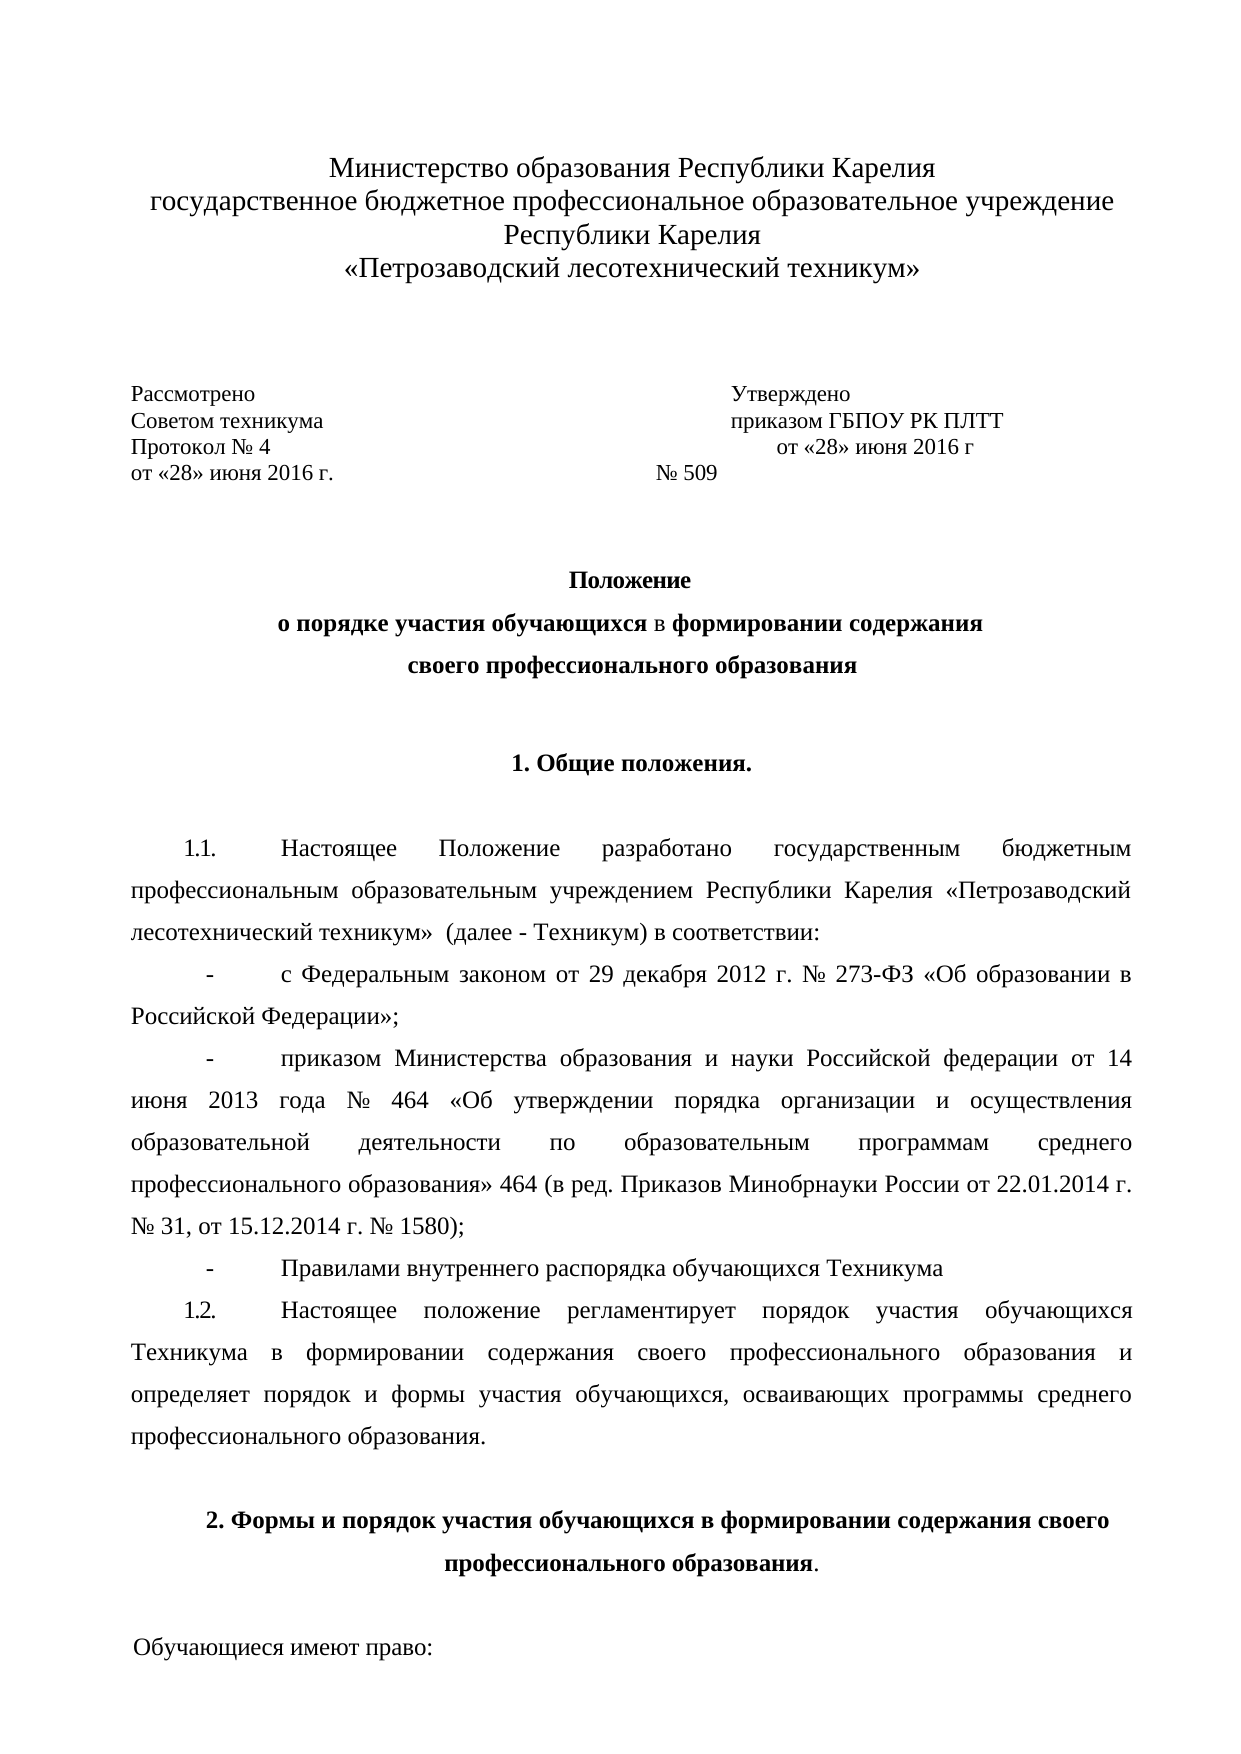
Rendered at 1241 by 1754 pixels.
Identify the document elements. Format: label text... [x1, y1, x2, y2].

text 2. Формы и порядок участия обучающихся в формировании содержания своего [206, 1505, 1134, 1534]
text Положение [568, 554, 1134, 597]
text государственное бюджетное профессиональное образовательное учреждение [131, 183, 1134, 217]
text 1.1. Настоящее Положение разработано государственным бюджетным профессиональным образовательным учреждением Республики Карелия «Петрозаводский лесотехнический техникум» (далее - Техникум) в соответствии: [131, 823, 1131, 949]
text «Петрозаводский лесотехнический техникум» [131, 251, 1134, 284]
text Советом техникума приказом ГБПОУ РК ПЛТТ [131, 407, 1134, 433]
text 1. Общие положения. [131, 748, 1132, 777]
text о порядке участия обучающихся в формировании содержания своего профессионального образования [277, 597, 990, 682]
text от «28» июня 2016 г. № 509 [131, 459, 1134, 486]
text Обучающиеся имеют право: [133, 1622, 1134, 1664]
list с Федеральным законом от 29 декабря 2012 г. № 273-ФЗ «Об образовании в Российской Федерации»; [131, 949, 1132, 1033]
text Республики Карелия [131, 217, 1134, 251]
text 1.2. Настоящее положение регламентирует порядок участия обучающихся Техникума в формировании содержания своего профессионального образования и определяет порядок и формы участия обучающихся, осваивающих программы среднего профессионального образования. [131, 1284, 1133, 1452]
text Протокол № 4 от «28» июня 2016 г [131, 433, 1134, 459]
text профессионального образования. [131, 1548, 1133, 1577]
text Министерство образования Республики Карелия [131, 150, 1134, 183]
list Правилами внутреннего распорядка обучающихся Техникума [131, 1243, 1134, 1284]
list приказом Министерства образования и науки Российской федерации от 14 июня 2013 года № 464 «Об утверждении порядка организации и осуществления образовательной деятельности по образовательным программам среднего профессионального образования» 464 (в ред. Приказов Минобрнауки России от 22.01.2014 г. № 31, от 15.12.2014 г. № 1580); [131, 1033, 1133, 1243]
text Рассмотрено Утверждено [131, 380, 1134, 407]
